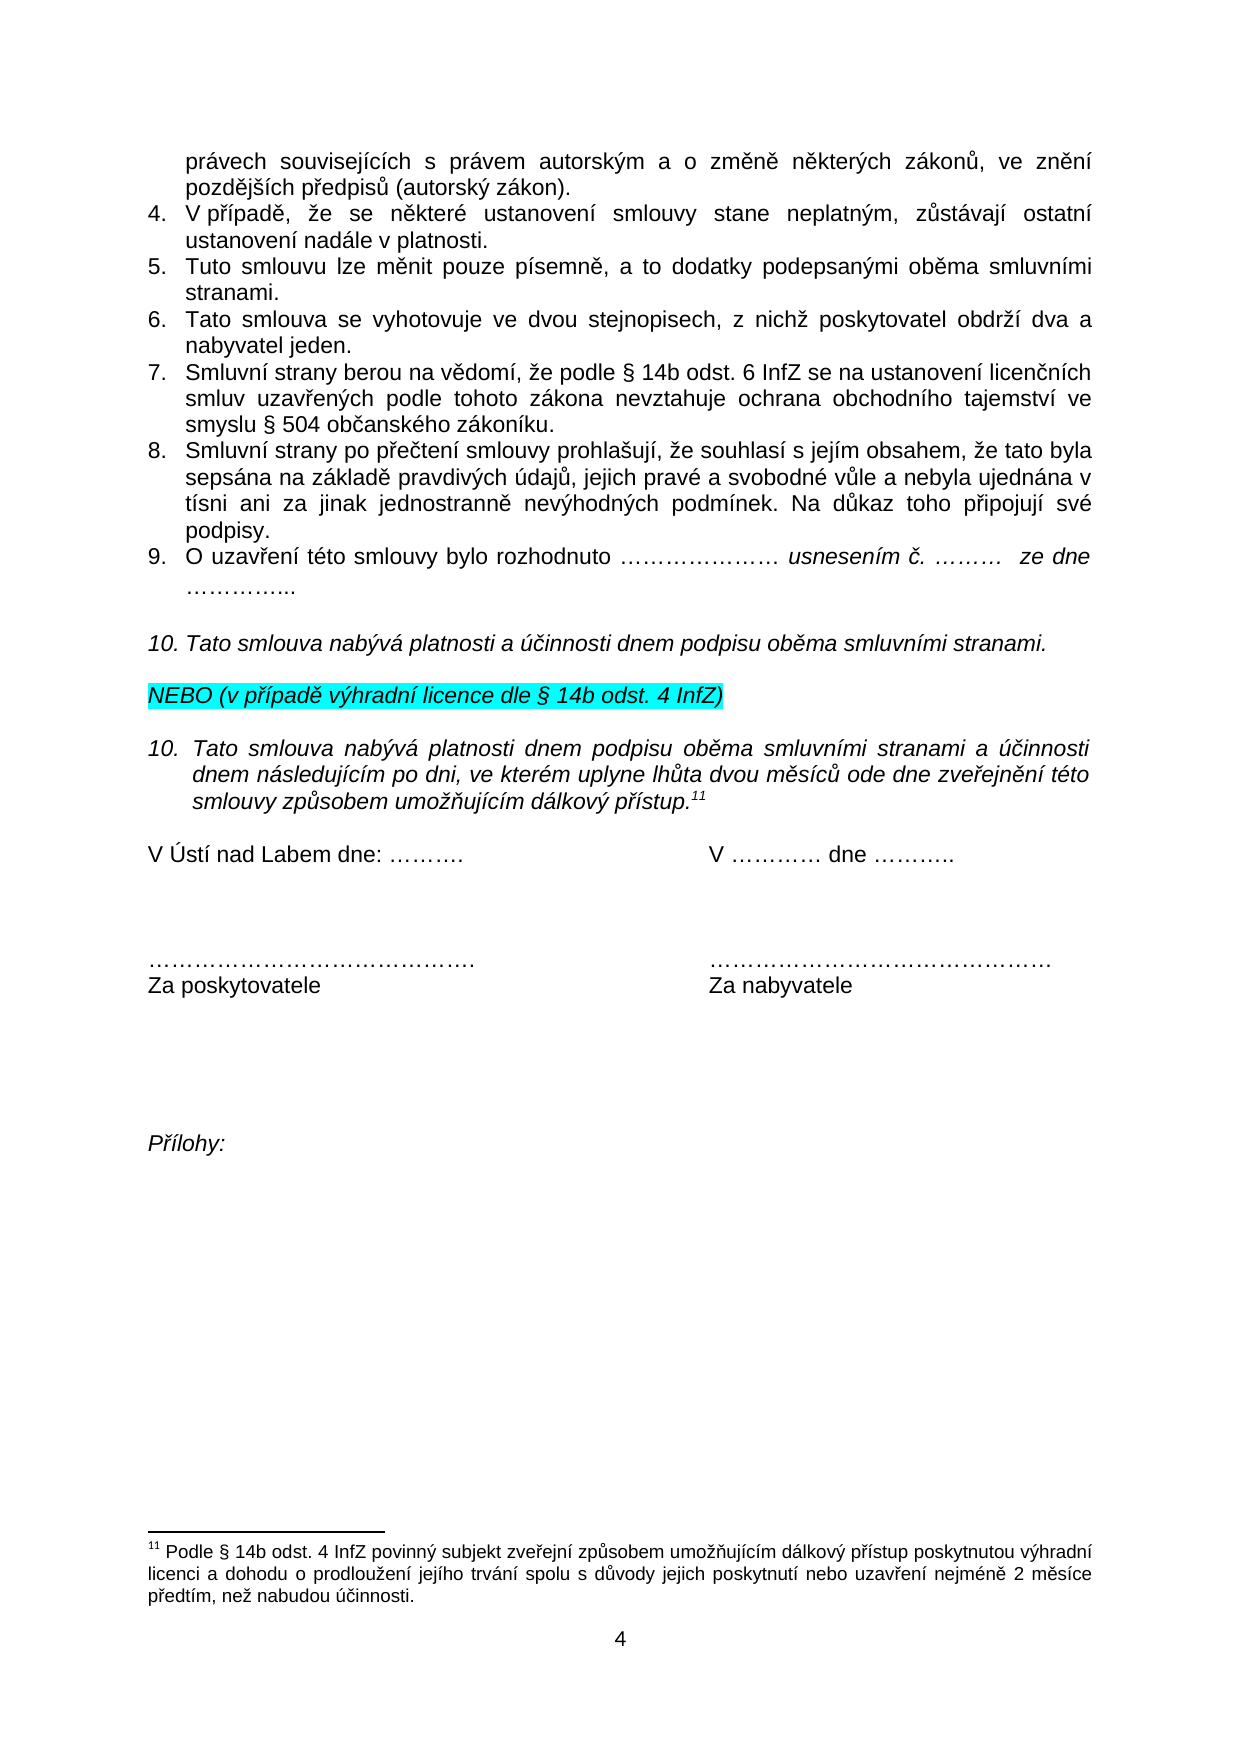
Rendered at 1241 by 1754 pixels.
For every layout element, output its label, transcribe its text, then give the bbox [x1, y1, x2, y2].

list O uzavření této smlouvy bylo rozhodnuto ………………… usnesením č. ……… ze dne …………... [148, 543, 1093, 599]
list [148, 148, 1093, 200]
list Smluvní strany berou na vědomí, že podle § 14b odst. 6 InfZ se na ustanovení licenčních smluv uzavřených podle tohoto zákona nevztahuje ochrana obchodního tajemství ve smyslu § 504 občanského zákoníku. [148, 358, 1093, 437]
list Smluvní strany po přečtení smlouvy prohlašují, že souhlasí s jejím obsahem, že tato byla sepsána na základě pravdivých údajů, jejich pravé a svobodné vůle a nebyla ujednána v tísni ani za jinak jednostranně nevýhodných podmínek. Na důkaz toho připojují své podpisy. [148, 437, 1093, 543]
text NEBO (v případě výhradní licence dle § 14b odst. 4 InfZ) [148, 682, 1093, 709]
text Přílohy: [148, 1130, 1093, 1157]
list Tuto smlouvu lze měnit pouze písemně, a to dodatky podepsanými oběma smluvními stranami. [148, 253, 1093, 306]
text ……………………………………. ……………………………………… [148, 946, 1093, 972]
list V případě, že se některé ustanovení smlouvy stane neplatným, zůstávají ostatní ustanovení nadále v platnosti. [148, 200, 1093, 253]
text Za poskytovatele Za nabyvatele [148, 972, 1093, 999]
list Tato smlouva nabývá platnosti a účinnosti dnem podpisu oběma smluvními stranami. [148, 630, 1093, 656]
list Tato smlouva nabývá platnosti dnem podpisu oběma smluvními stranami a účinnosti dnem následujícím po dni, ve kterém uplyne lhůta dvou měsíců ode dne zveřejnění této smlouvy způsobem umožňujícím dálkový přístup. [148, 735, 1093, 814]
text V Ústí nad Labem dne: ………. V ………… dne ……….. [148, 841, 1093, 867]
list Tato smlouva se vyhotovuje ve dvou stejnopisech, z nichž poskytovatel obdrží dva a nabyvatel jeden. [148, 306, 1093, 358]
